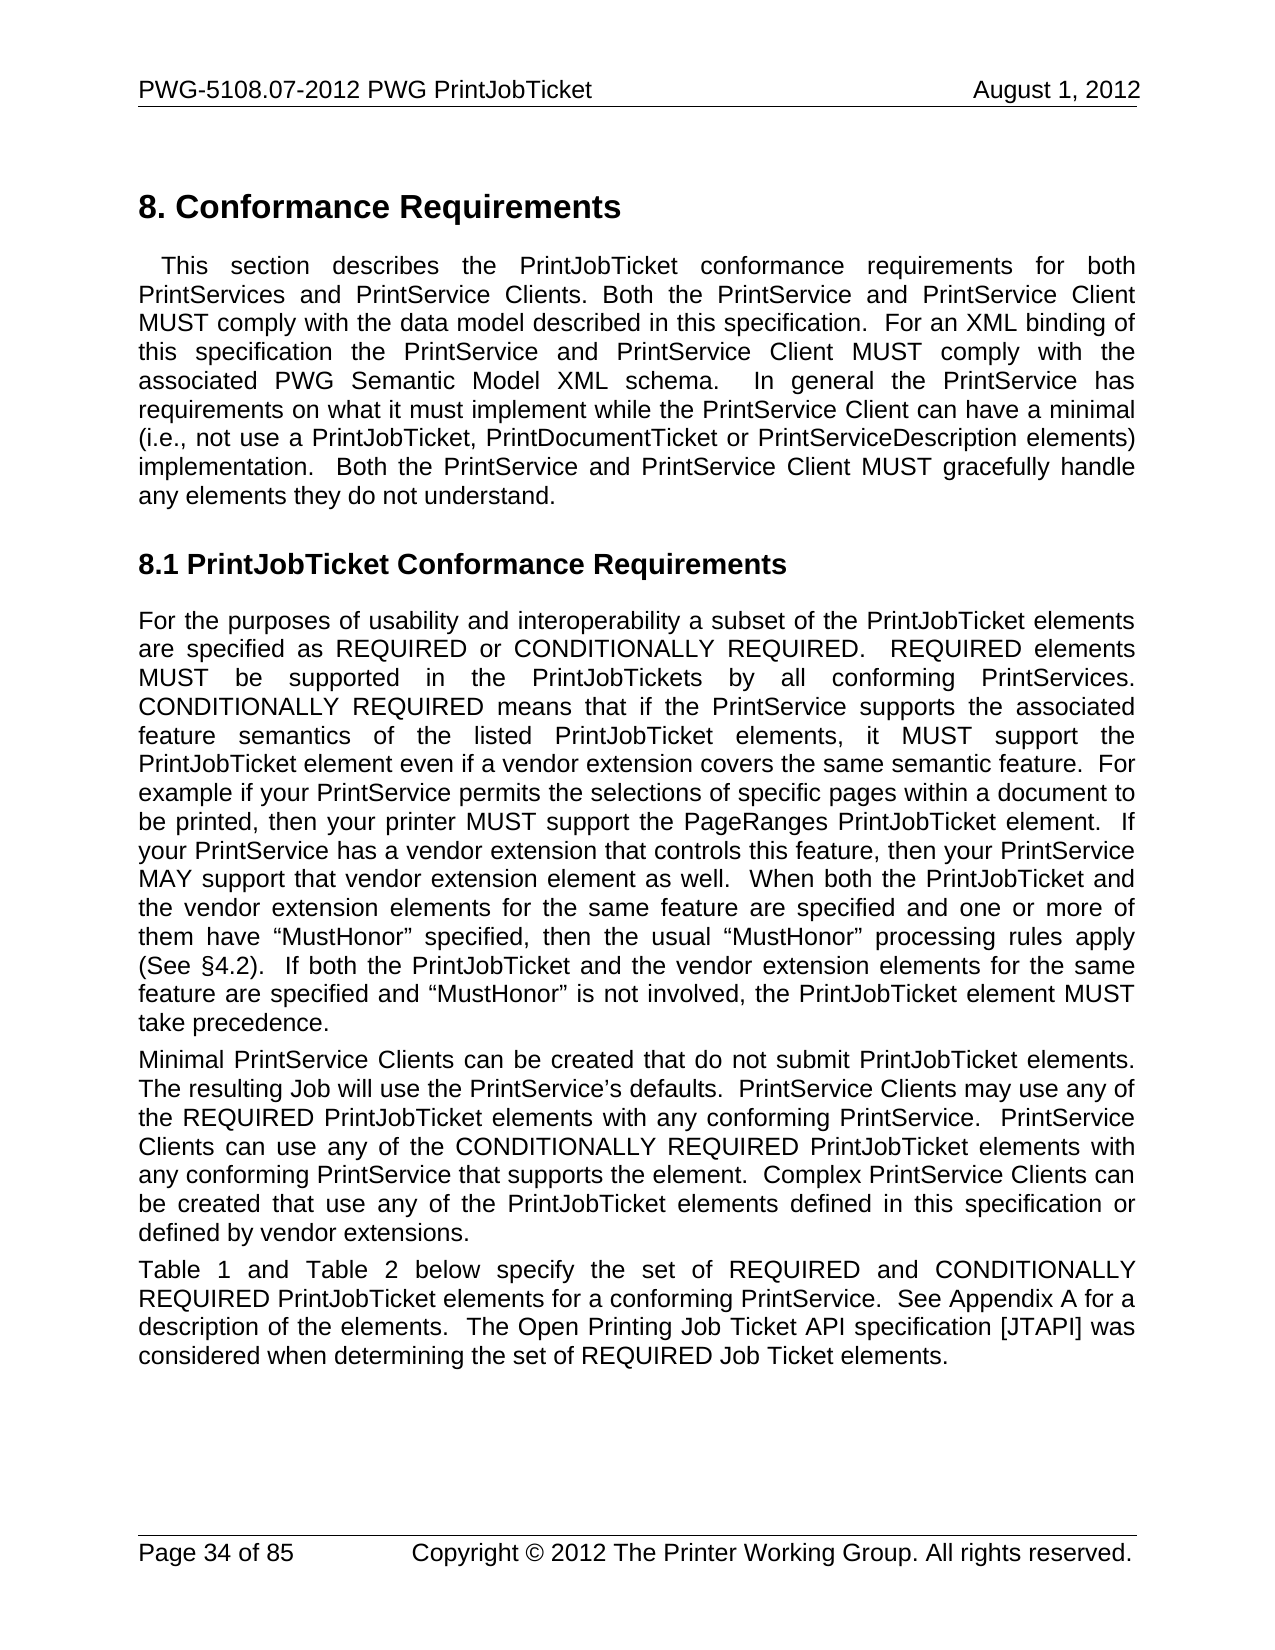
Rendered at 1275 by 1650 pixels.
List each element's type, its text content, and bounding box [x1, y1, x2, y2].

text Table 1 and Table 2 below specify the set of REQUIRED and CONDITIONALLY REQUIRED PrintJobTicket elements for a conforming PrintService. See Appendix A for a description of the elements. The Open Printing Job Ticket API specification [JTAPI] was considered when determining the set of REQUIRED Job Ticket elements. [138, 1255, 1137, 1370]
text Conformance Requirements [138, 187, 1137, 226]
text Minimal PrintService Clients can be created that do not submit PrintJobTicket elements. The resulting Job will use the PrintService’s defaults. PrintService Clients may use any of the REQUIRED PrintJobTicket elements with any conforming PrintService. PrintService Clients can use any of the CONDITIONALLY REQUIRED PrintJobTicket elements with any conforming PrintService that supports the element. Complex PrintService Clients can be created that use any of the PrintJobTicket elements defined in this specification or defined by vendor extensions. [138, 1045, 1137, 1247]
text This section describes the PrintJobTicket conformance requirements for both PrintServices and PrintService Clients. Both the PrintService and PrintService Client MUST comply with the data model described in this specification. For an XML binding of this specification the PrintService and PrintService Client MUST comply with the associated PWG Semantic Model XML schema. In general the PrintService has requirements on what it must implement while the PrintService Client can have a minimal (i.e., not use a PrintJobTicket, PrintDocumentTicket or PrintServiceDescription elements) implementation. Both the PrintService and PrintService Client MUST gracefully handle any elements they do not understand. [138, 251, 1137, 510]
text For the purposes of usability and interoperability a subset of the PrintJobTicket elements are specified as REQUIRED or CONDITIONALLY REQUIRED. REQUIRED elements MUST be supported in the PrintJobTickets by all conforming PrintServices. CONDITIONALLY REQUIRED means that if the PrintService supports the associated feature semantics of the listed PrintJobTicket elements, it MUST support the PrintJobTicket element even if a vendor extension covers the same semantic feature. For example if your PrintService permits the selections of specific pages within a document to be printed, then your printer MUST support the PageRanges PrintJobTicket element. If your PrintService has a vendor extension that controls this feature, then your PrintService MAY support that vendor extension element as well. When both the PrintJobTicket and the vendor extension elements for the same feature are specified and one or more of them have “MustHonor” specified, then the usual “MustHonor” processing rules apply (See §4.2). If both the PrintJobTicket and the vendor extension elements for the same feature are specified and “MustHonor” is not involved, the PrintJobTicket element MUST take precedence. [138, 606, 1137, 1037]
text PrintJobTicket Conformance Requirements [138, 547, 1137, 581]
